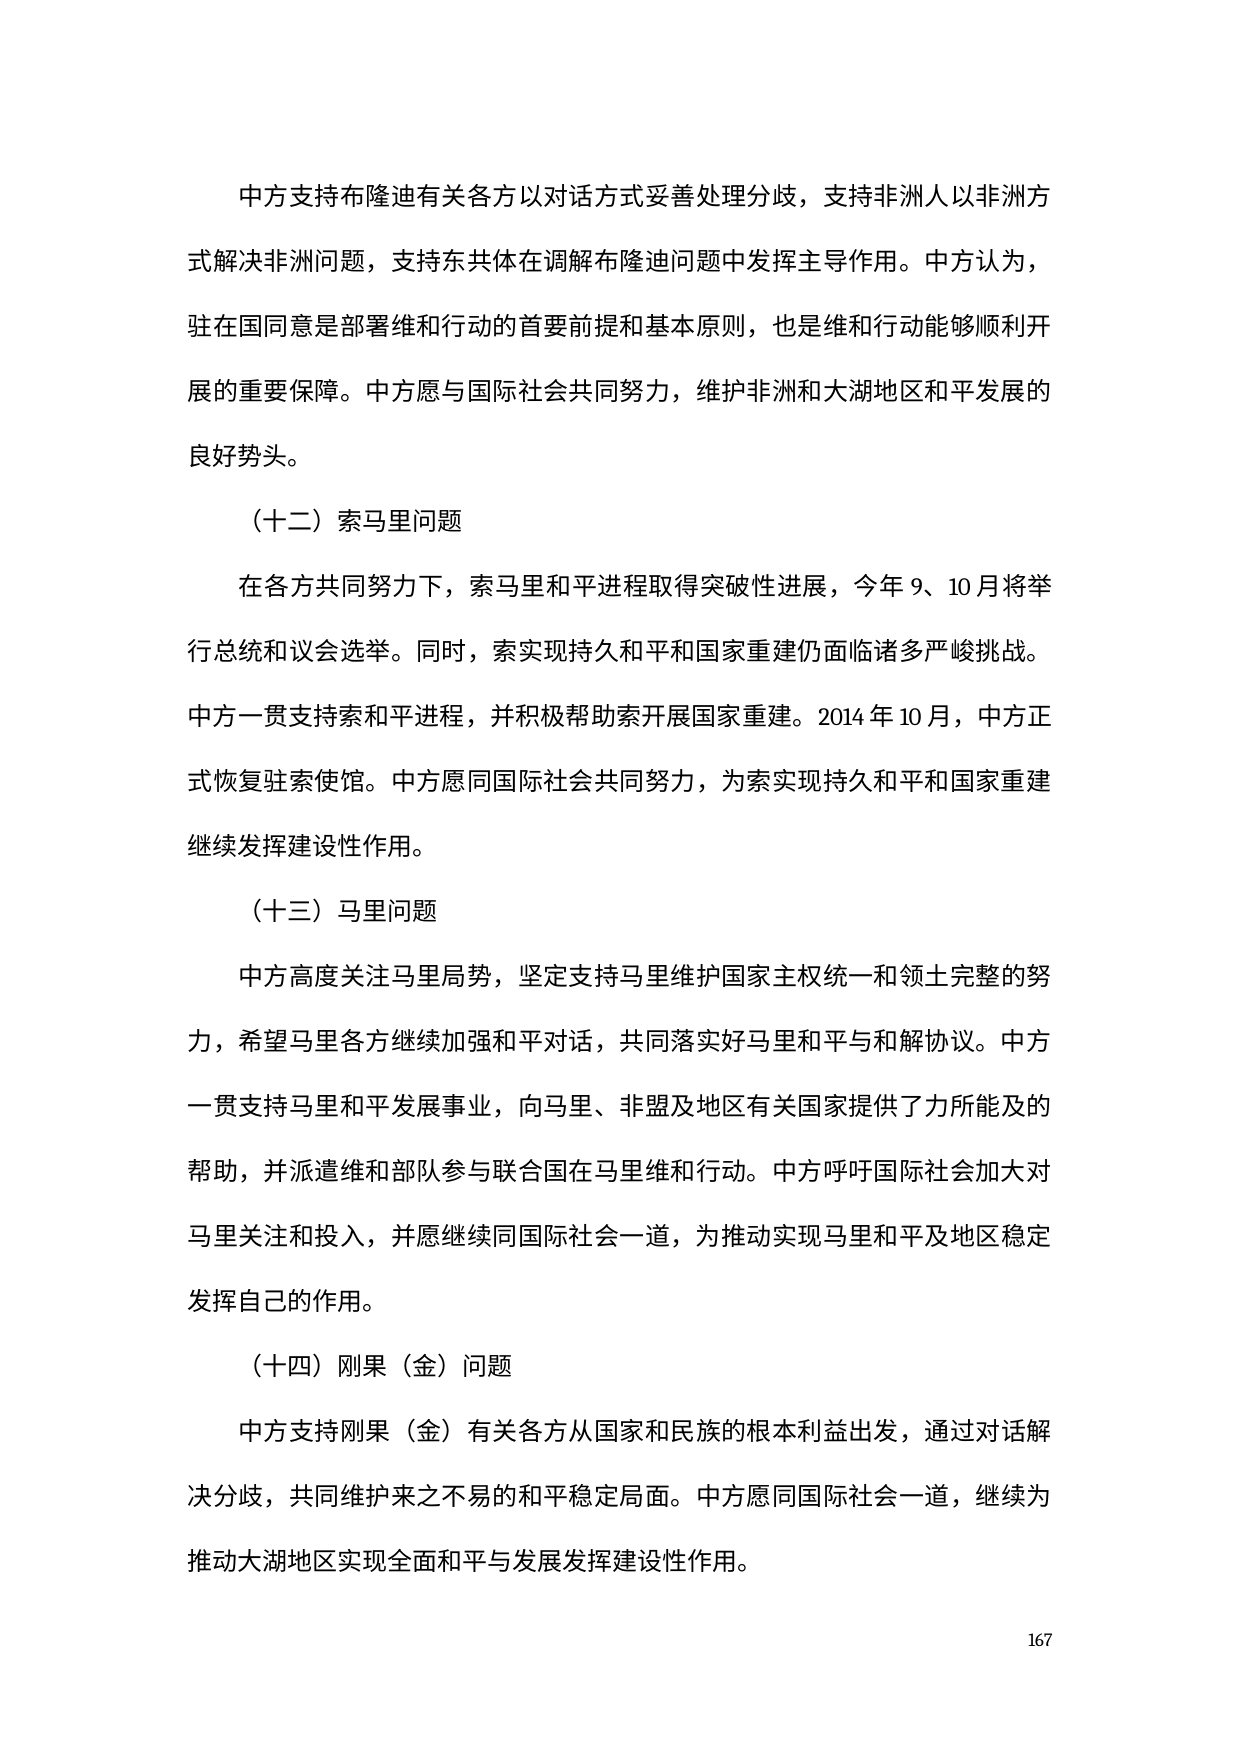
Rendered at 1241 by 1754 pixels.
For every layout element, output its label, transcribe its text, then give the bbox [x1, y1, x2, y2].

text 中方支持布隆迪有关各方以对话方式妥善处理分歧，支持非洲人以非洲方式解决非洲问题，支持东共体在调解布隆迪问题中发挥主导作用。中方认为，驻在国同意是部署维和行动的首要前提和基本原则，也是维和行动能够顺利开展的重要保障。中方愿与国际社会共同努力，维护非洲和大湖地区和平发展的良好势头。 [187, 162, 1053, 487]
text 中方高度关注马里局势，坚定支持马里维护国家主权统一和领土完整的努力，希望马里各方继续加强和平对话，共同落实好马里和平与和解协议。中方一贯支持马里和平发展事业，向马里、非盟及地区有关国家提供了力所能及的帮助，并派遣维和部队参与联合国在马里维和行动。中方呼吁国际社会加大对马里关注和投入，并愿继续同国际社会一道，为推动实现马里和平及地区稳定发挥自己的作用。 [187, 942, 1053, 1332]
text （十三）马里问题 [187, 877, 1053, 942]
text 中方支持刚果（金）有关各方从国家和民族的根本利益出发，通过对话解决分歧，共同维护来之不易的和平稳定局面。中方愿同国际社会一道，继续为推动大湖地区实现全面和平与发展发挥建设性作用。 [187, 1397, 1053, 1592]
text 在各方共同努力下，索马里和平进程取得突破性进展，今年9、10月将举行总统和议会选举。同时，索实现持久和平和国家重建仍面临诸多严峻挑战。中方一贯支持索和平进程，并积极帮助索开展国家重建。2014年10月，中方正式恢复驻索使馆。中方愿同国际社会共同努力，为索实现持久和平和国家重建继续发挥建设性作用。 [187, 552, 1053, 877]
text （十二）索马里问题 [187, 487, 1053, 552]
text （十四）刚果（金）问题 [187, 1332, 1053, 1397]
